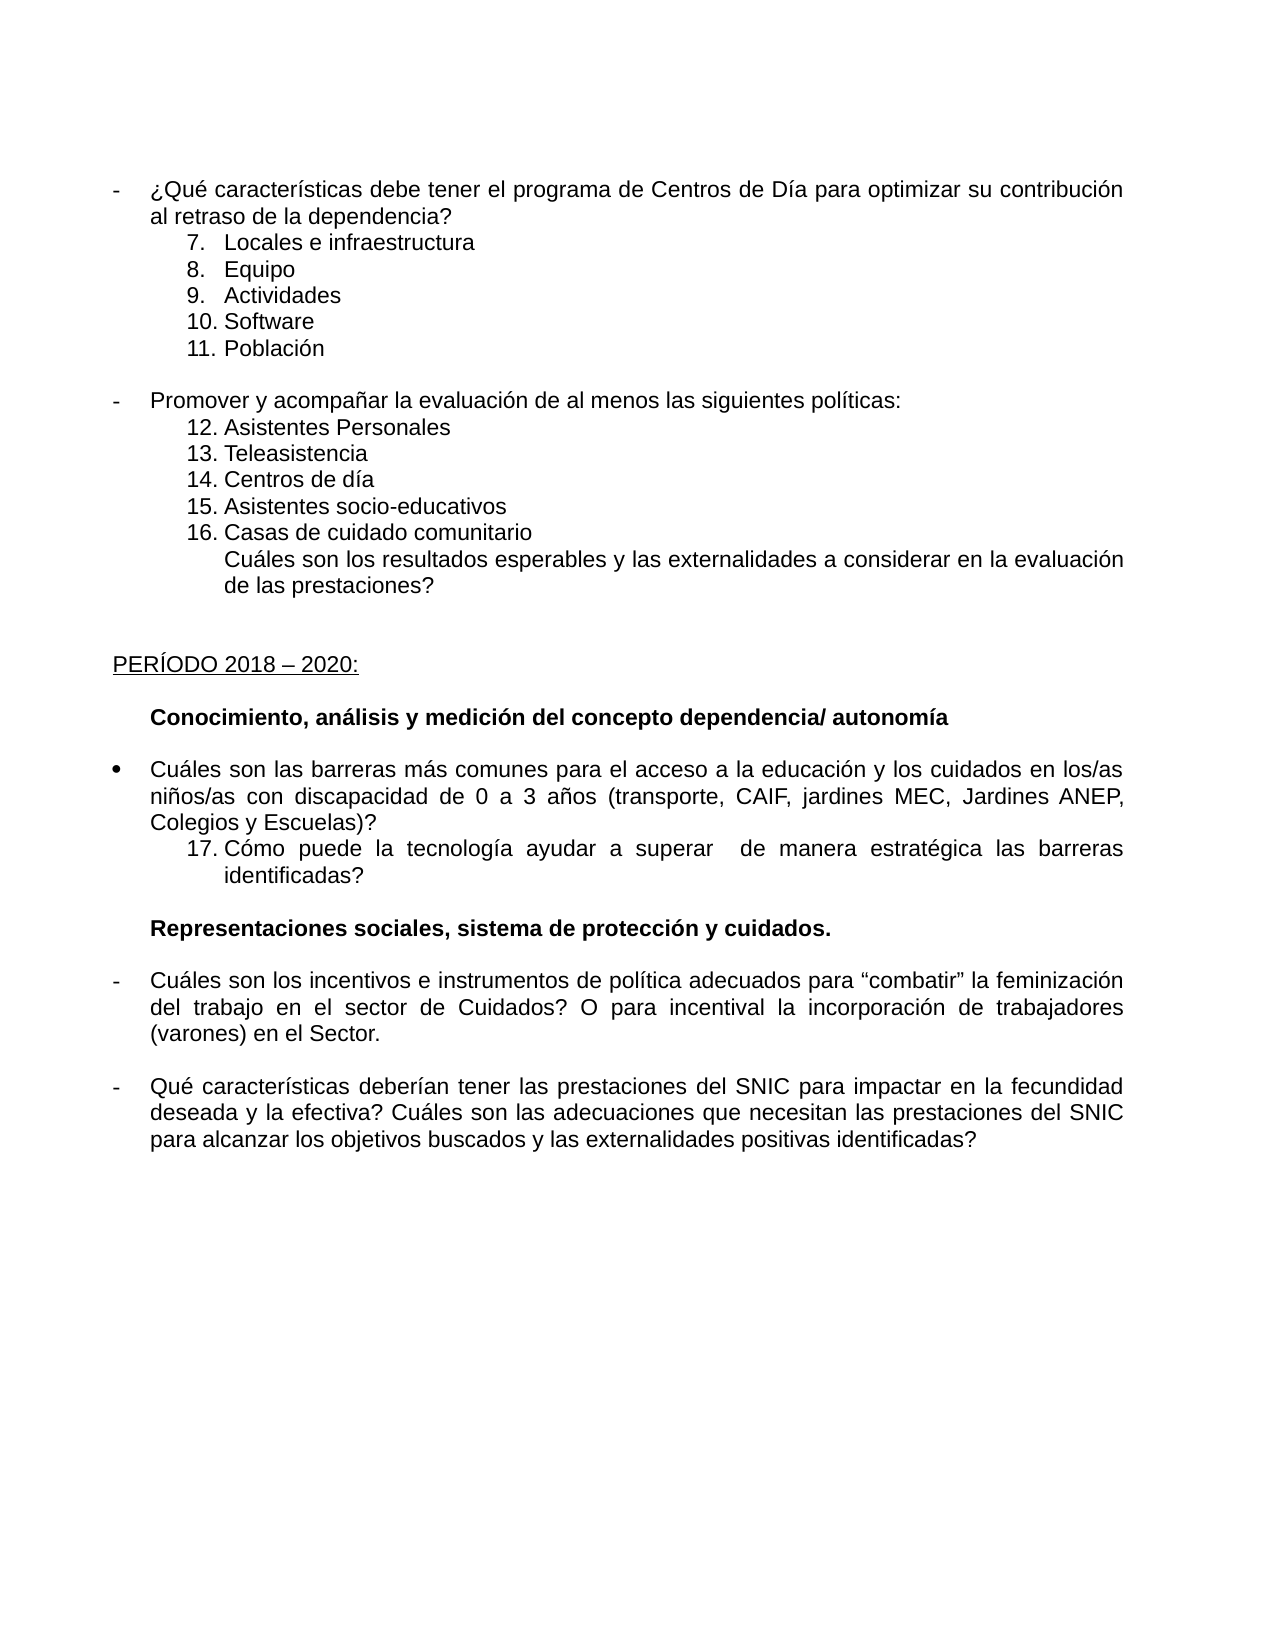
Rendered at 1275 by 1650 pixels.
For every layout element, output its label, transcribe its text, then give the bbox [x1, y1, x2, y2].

text Representaciones sociales, sistema de protección y cuidados. [150, 914, 1125, 941]
list Casas de cuidado comunitario [186, 519, 1125, 546]
list Asistentes Personales [186, 414, 1125, 440]
list Software [186, 308, 1125, 334]
list Equipo [186, 256, 1125, 282]
list Qué características deberían tener las prestaciones del SNIC para impactar en la fecundidad deseada y la efectiva? Cuáles son las adecuaciones que necesitan las prestaciones del SNIC para alcanzar los objetivos buscados y las externalidades positivas identificadas? [112, 1073, 1125, 1152]
text Conocimiento, análisis y medición del concepto dependencia/ autonomía [150, 704, 1125, 730]
text Cuáles son los resultados esperables y las externalidades a considerar en la evaluación de las prestaciones? [224, 546, 1125, 598]
list Cuáles son las barreras más comunes para el acceso a la educación y los cuidados en los/as niños/as con discapacidad de 0 a 3 años (transporte, CAIF, jardines MEC, Jardines ANEP, Colegios y Escuelas)? [112, 756, 1125, 835]
list Centros de día [186, 466, 1125, 493]
list Promover y acompañar la evaluación de al menos las siguientes políticas: [112, 387, 1125, 414]
list Asistentes socio-educativos [186, 493, 1125, 519]
list Actividades [186, 282, 1125, 308]
list ¿Qué características debe tener el programa de Centros de Día para optimizar su contribución al retraso de la dependencia? [112, 176, 1125, 229]
list Cómo puede la tecnología ayudar a superar de manera estratégica las barreras identificadas? [186, 835, 1125, 888]
list Teleasistencia [186, 440, 1125, 466]
list Cuáles son los incentivos e instrumentos de política adecuados para “combatir” la feminización del trabajo en el sector de Cuidados? O para incentival la incorporación de trabajadores (varones) en el Sector. [112, 967, 1125, 1046]
list Población [186, 334, 1125, 361]
text PERÍODO 2018 – 2020: [112, 651, 1125, 677]
list Locales e infraestructura [186, 229, 1125, 256]
